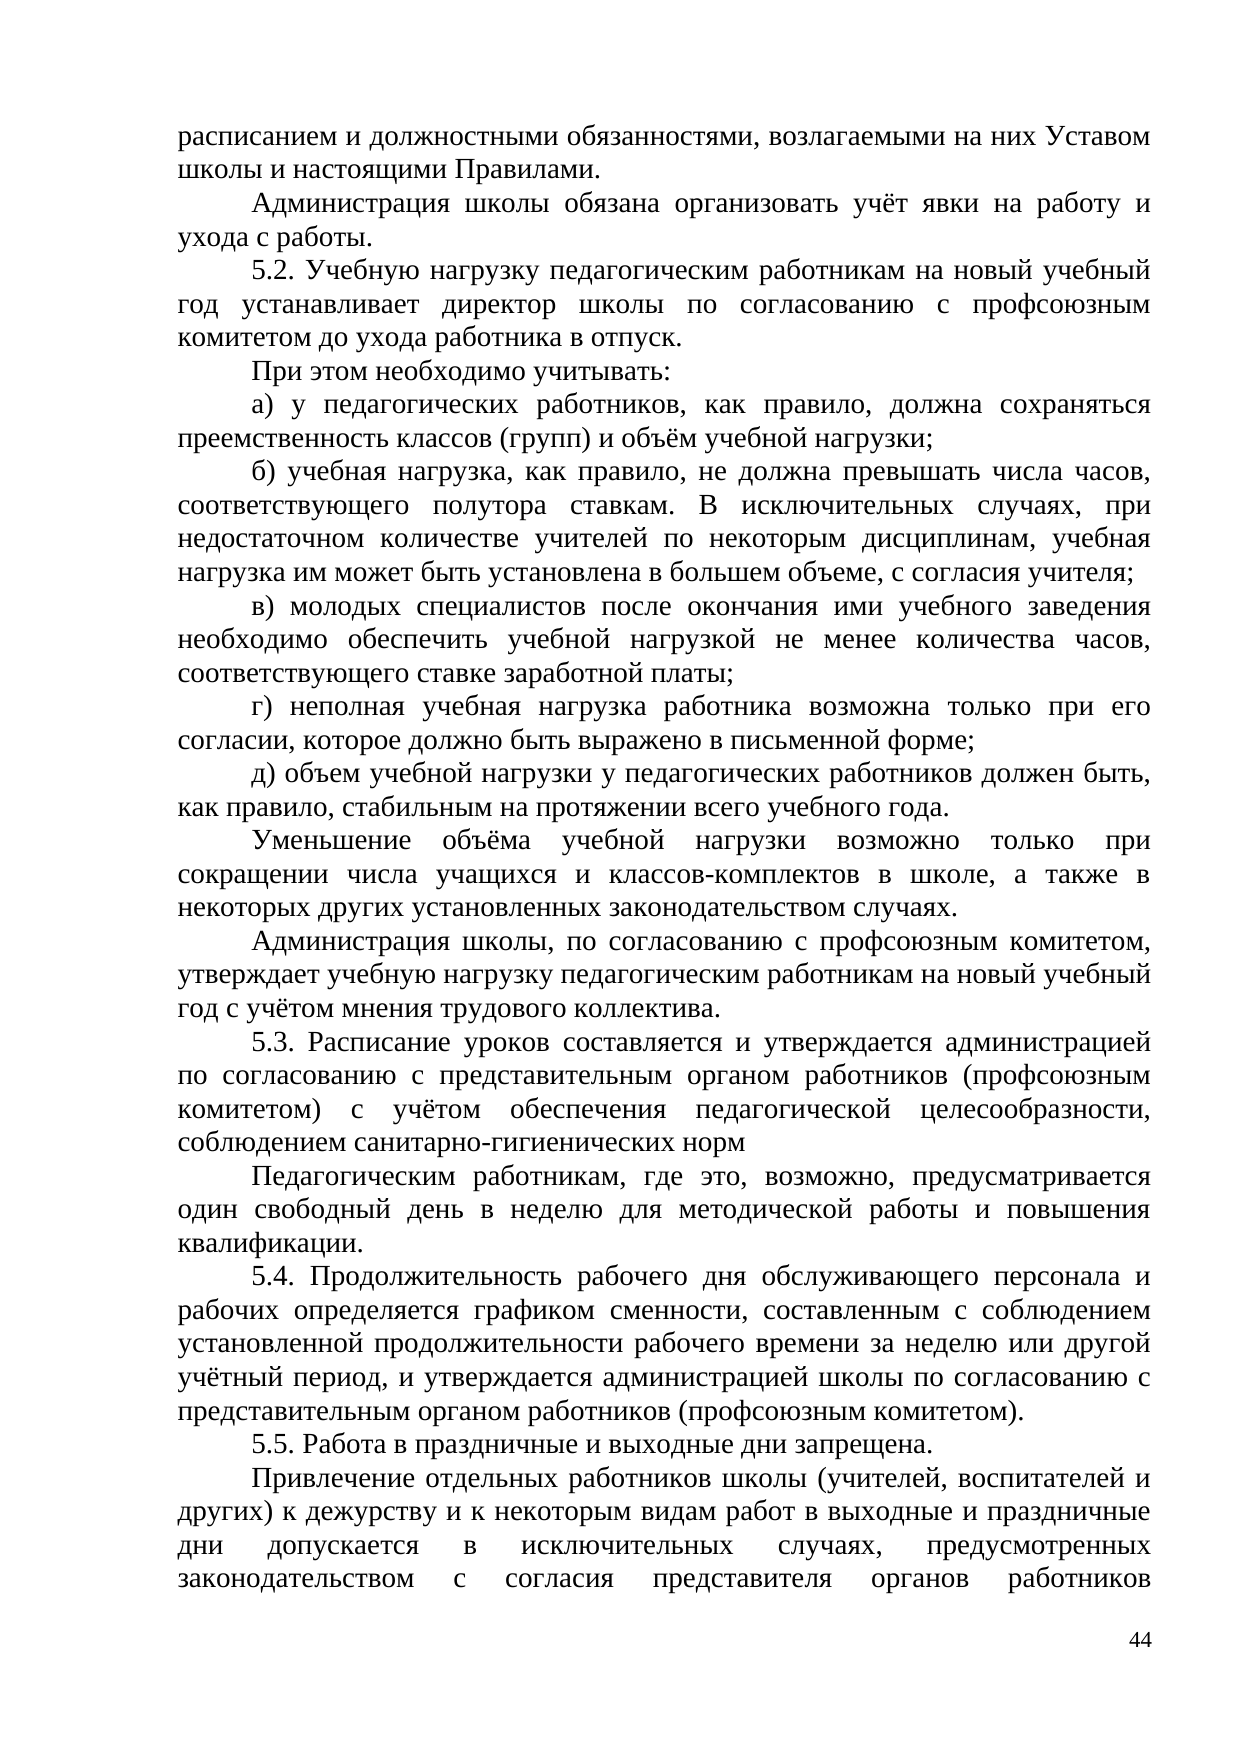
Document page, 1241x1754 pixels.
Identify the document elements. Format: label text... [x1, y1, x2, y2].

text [177, 118, 1152, 185]
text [177, 1460, 1152, 1594]
text в) молодых специалистов после окончания ими учебного заведения необходимо обеспечить учебной нагрузкой не менее количества часов, соответствующего ставке заработной платы; [177, 588, 1152, 688]
text Администрация школы, по согласованию с профсоюзным комитетом, утверждает учебную нагрузку педагогическим работникам на новый учебный год с учётом мнения трудового коллектива. [177, 923, 1152, 1024]
text При этом необходимо учитывать: [177, 353, 1152, 386]
text г) неполная учебная нагрузка работника возможна только при его согласии, которое должно быть выражено в письменной форме; [177, 688, 1152, 755]
text Педагогическим работникам, где это, возможно, предусматривается один свободный день в неделю для методической работы и повышения квалификации. [177, 1158, 1152, 1258]
text д) объем учебной нагрузки у педагогических работников должен быть, как правило, стабильным на протяжении всего учебного года. [177, 755, 1152, 822]
text Администрация школы обязана организовать учёт явки на работу и ухода с работы. [177, 185, 1152, 252]
text 5.5. Работа в праздничные и выходные дни запрещена. [177, 1426, 1152, 1460]
text а) у педагогических работников, как правило, должна сохраняться преемственность классов (групп) и объём учебной нагрузки; [177, 386, 1152, 453]
text 5.4. Продолжительность рабочего дня обслуживающего персонала и рабочих определяется графиком сменности, составленным с соблюдением установленной продолжительности рабочего времени за неделю или другой учётный период, и утверждается администрацией школы по согласованию с представительным органом работников (профсоюзным комитетом). [177, 1258, 1152, 1426]
text 5.3. Расписание уроков составляется и утверждается администрацией по согласованию с представительным органом работников (профсоюзным комитетом) с учётом обеспечения педагогической целесообразности, соблюдением санитарно-гигиенических норм [177, 1024, 1152, 1158]
text б) учебная нагрузка, как правило, не должна превышать числа часов, соответствующего полутора ставкам. В исключительных случаях, при недостаточном количестве учителей по некоторым дисциплинам, учебная нагрузка им может быть установлена в большем объеме, с согласия учителя; [177, 453, 1152, 588]
text 5.2. Учебную нагрузку педагогическим работникам на новый учебный год устанавливает директор школы по согласованию с профсоюзным комитетом до ухода работника в отпуск. [177, 252, 1152, 353]
text Уменьшение объёма учебной нагрузки возможно только при сокращении числа учащихся и классов-комплектов в школе, а также в некоторых других установленных законодательством случаях. [177, 822, 1152, 923]
